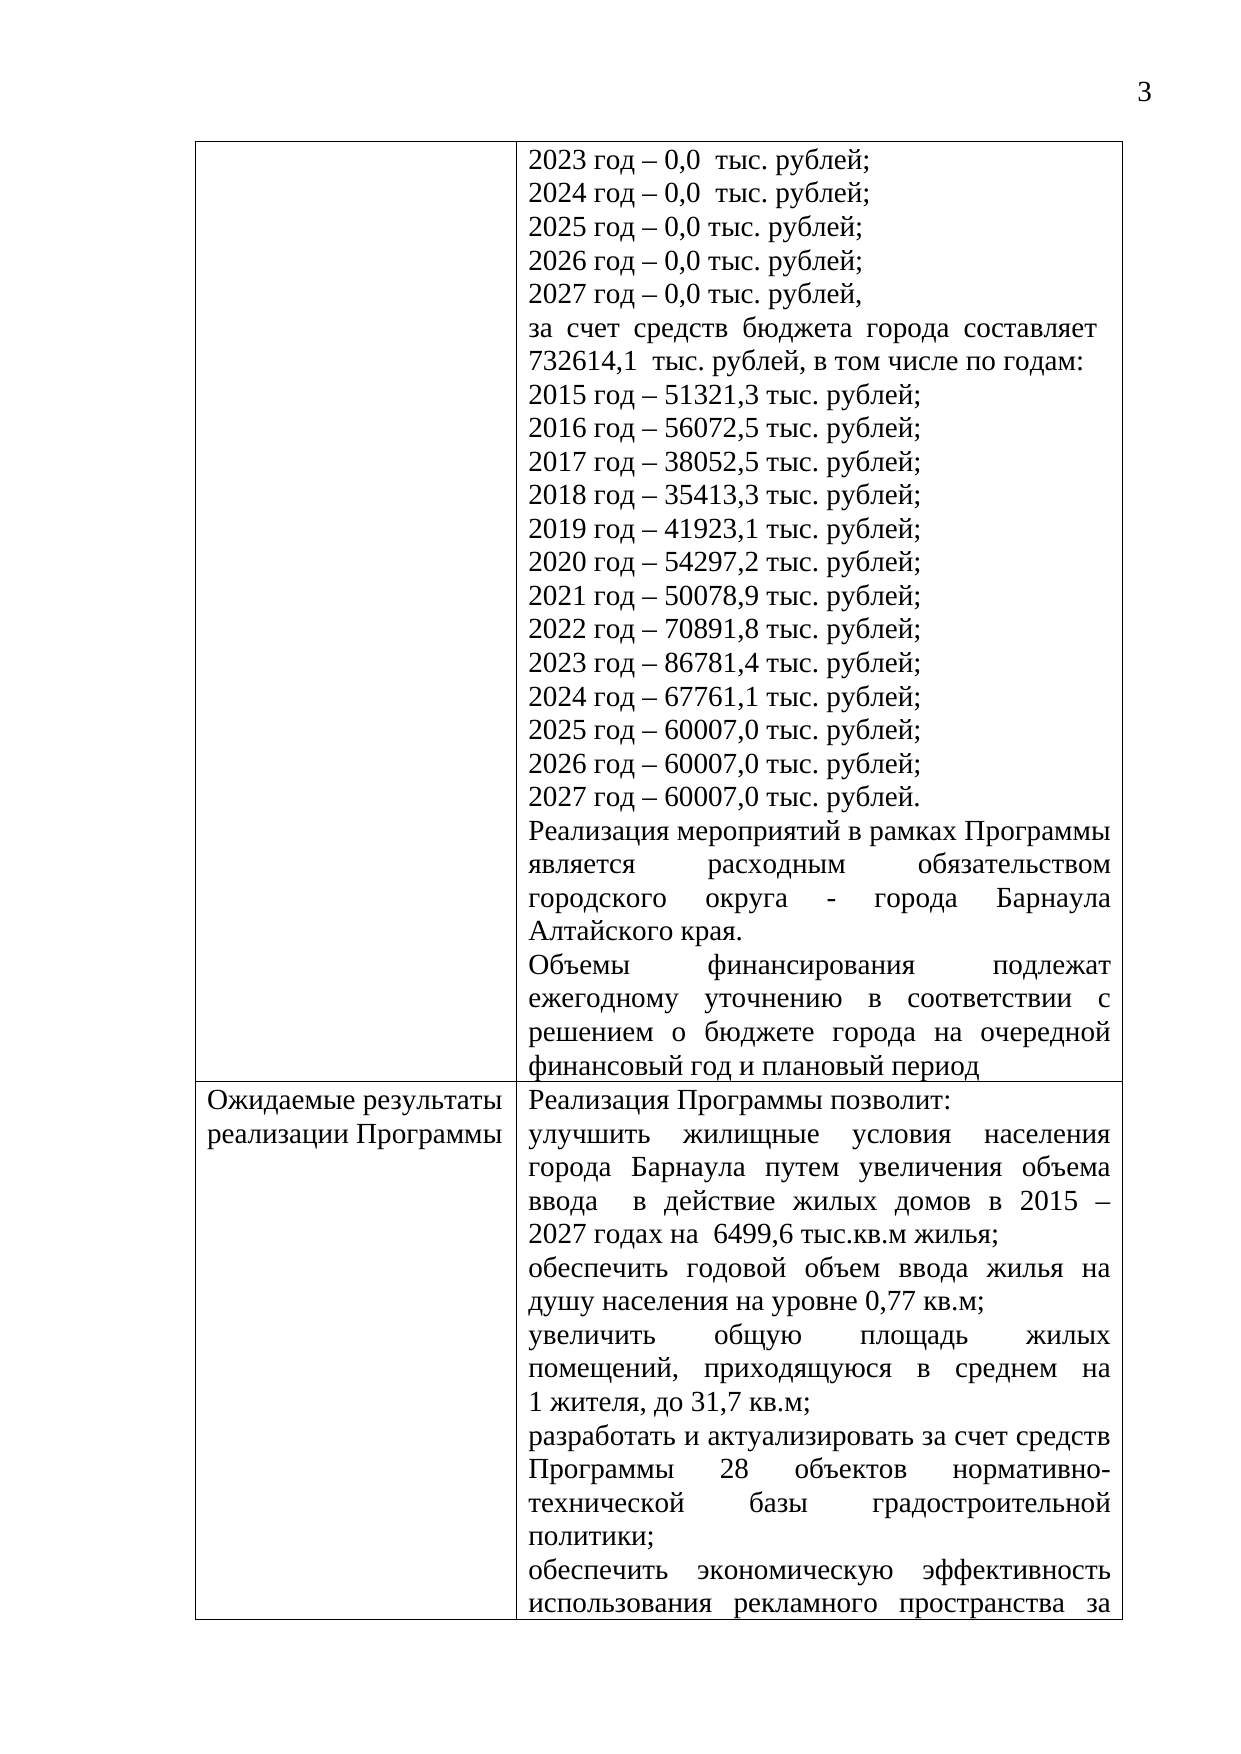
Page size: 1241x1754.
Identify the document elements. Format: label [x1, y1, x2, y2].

table_cell [517, 142, 1122, 1081]
table_cell [196, 1082, 516, 1619]
table_cell [517, 1082, 1122, 1619]
table_cell [196, 142, 516, 1081]
